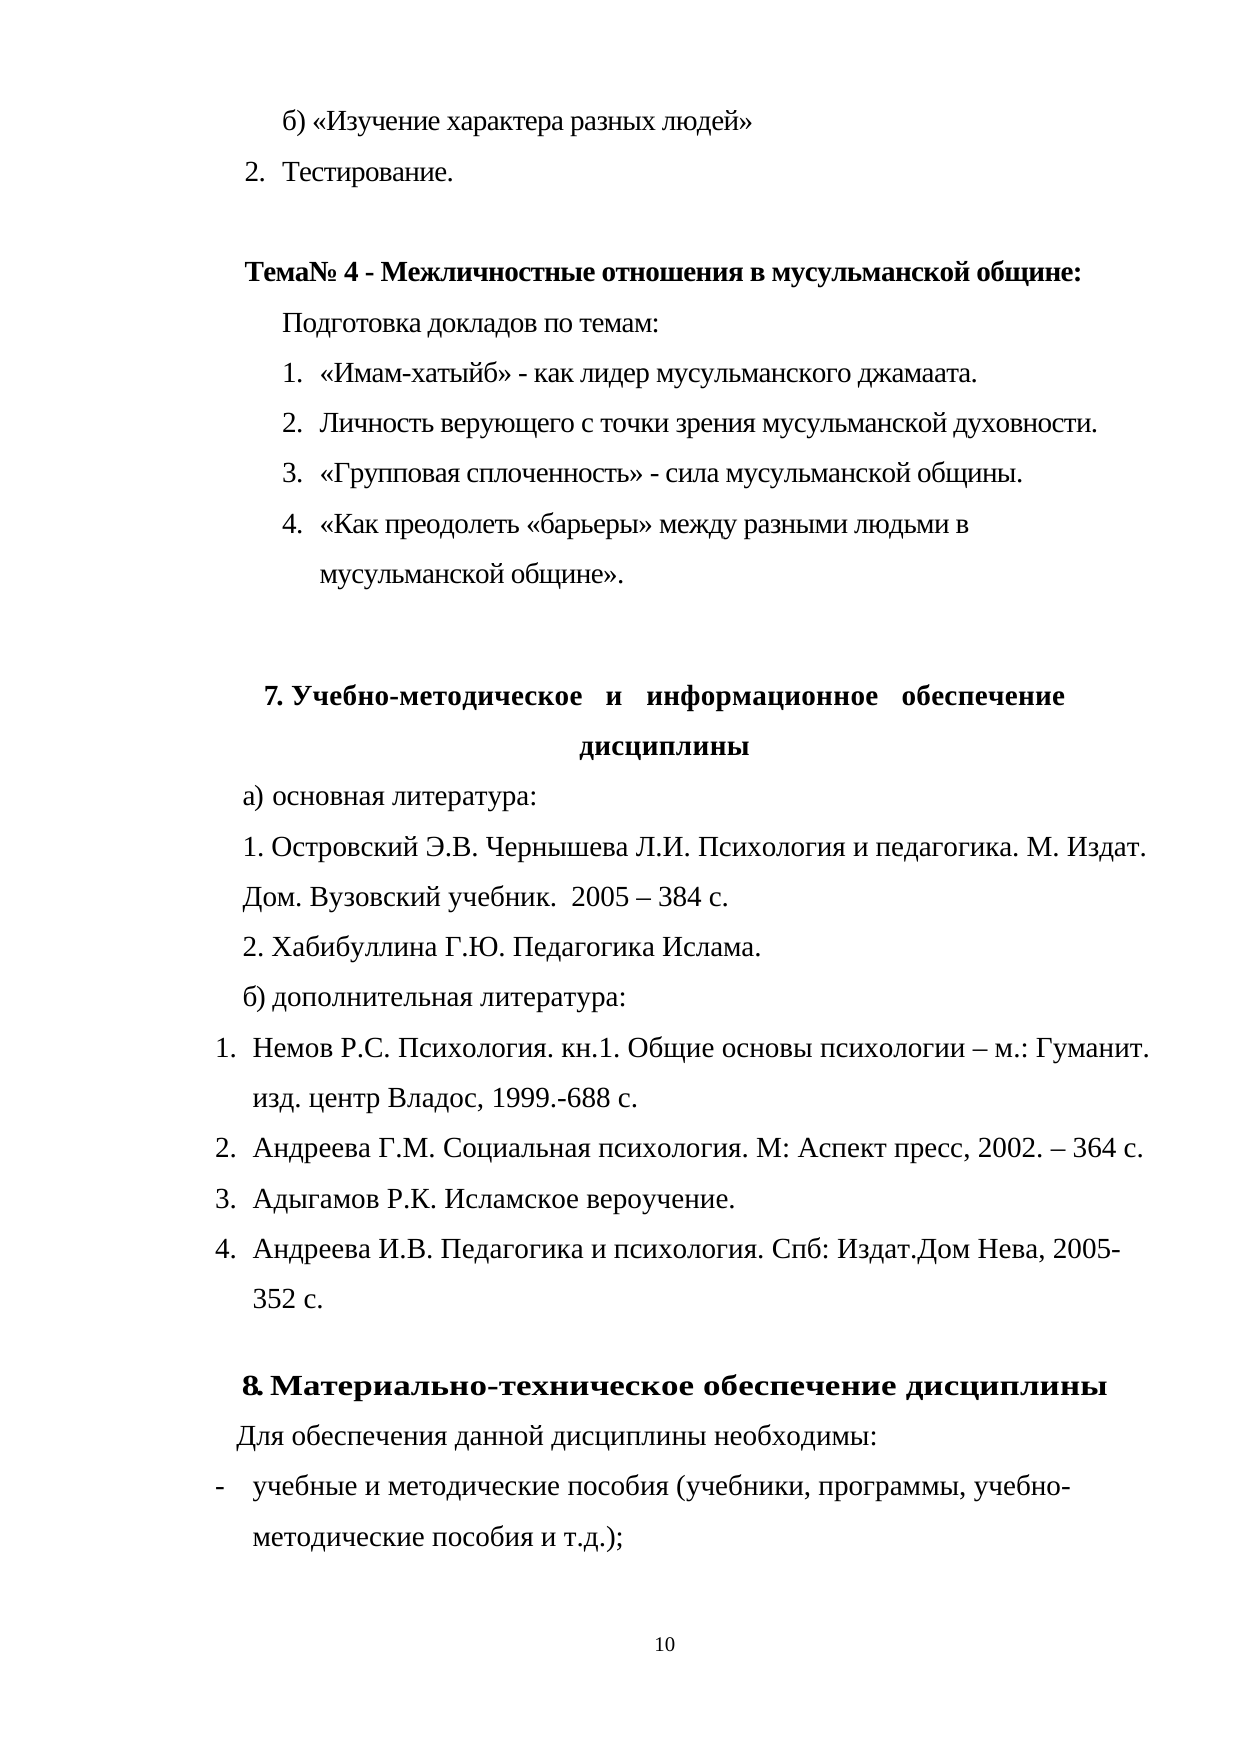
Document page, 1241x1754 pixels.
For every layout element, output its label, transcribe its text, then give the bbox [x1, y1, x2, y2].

list «Имам-хатыйб» - как лидер мусульманского джамаата. [282, 355, 1152, 388]
list Андреева Г.М. Социальная психология. М: Аспект пресс, 2002. – 364 с. [215, 1131, 1152, 1164]
list б) «Изучение характера разных людей» [282, 103, 1152, 137]
list «Групповая сплоченность» - сила мусульманской общины. [282, 456, 1152, 489]
text б) дополнительная литература: [242, 979, 1152, 1013]
list Подготовка докладов по темам: [282, 305, 1152, 338]
list Для обеспечения данной дисциплины необходимы: [177, 1418, 1152, 1452]
list Тестирование. [244, 154, 1152, 187]
text 8. Материально-техническое обеспечение дисциплины [242, 1368, 1152, 1401]
text 7. Учебно-методическое и информационное обеспечение дисциплины [177, 678, 1152, 762]
list Немов Р.С. Психология. кн.1. Общие основы психологии – м.: Гуманит. изд. центр Владос, 1999.-688 с. [215, 1030, 1152, 1114]
text 2. Хабибуллина Г.Ю. Педагогика Ислама. [242, 929, 1152, 963]
list Андреева И.В. Педагогика и психология. Спб: Издат.Дом Нева, 2005-352 с. [215, 1231, 1152, 1315]
list учебные и методические пособия (учебники, программы, учебно-методические пособия и т.д.); [215, 1468, 1152, 1552]
text 1. Островский Э.В. Чернышева Л.И. Психология и педагогика. М. Издат. Дом. Вузовский учебник. 2005 – 384 с. [242, 829, 1152, 912]
list Личность верующего с точки зрения мусульманской духовности. [282, 405, 1152, 439]
text а) основная литература: [242, 778, 1152, 812]
list Тема№ 4 - Межличностные отношения в мусульманской общине: [244, 254, 1152, 288]
list «Как преодолеть «барьеры» между разными людьми в мусульманской общине». [282, 506, 1152, 590]
list Адыгамов Р.К. Исламское вероучение. [215, 1181, 1152, 1214]
